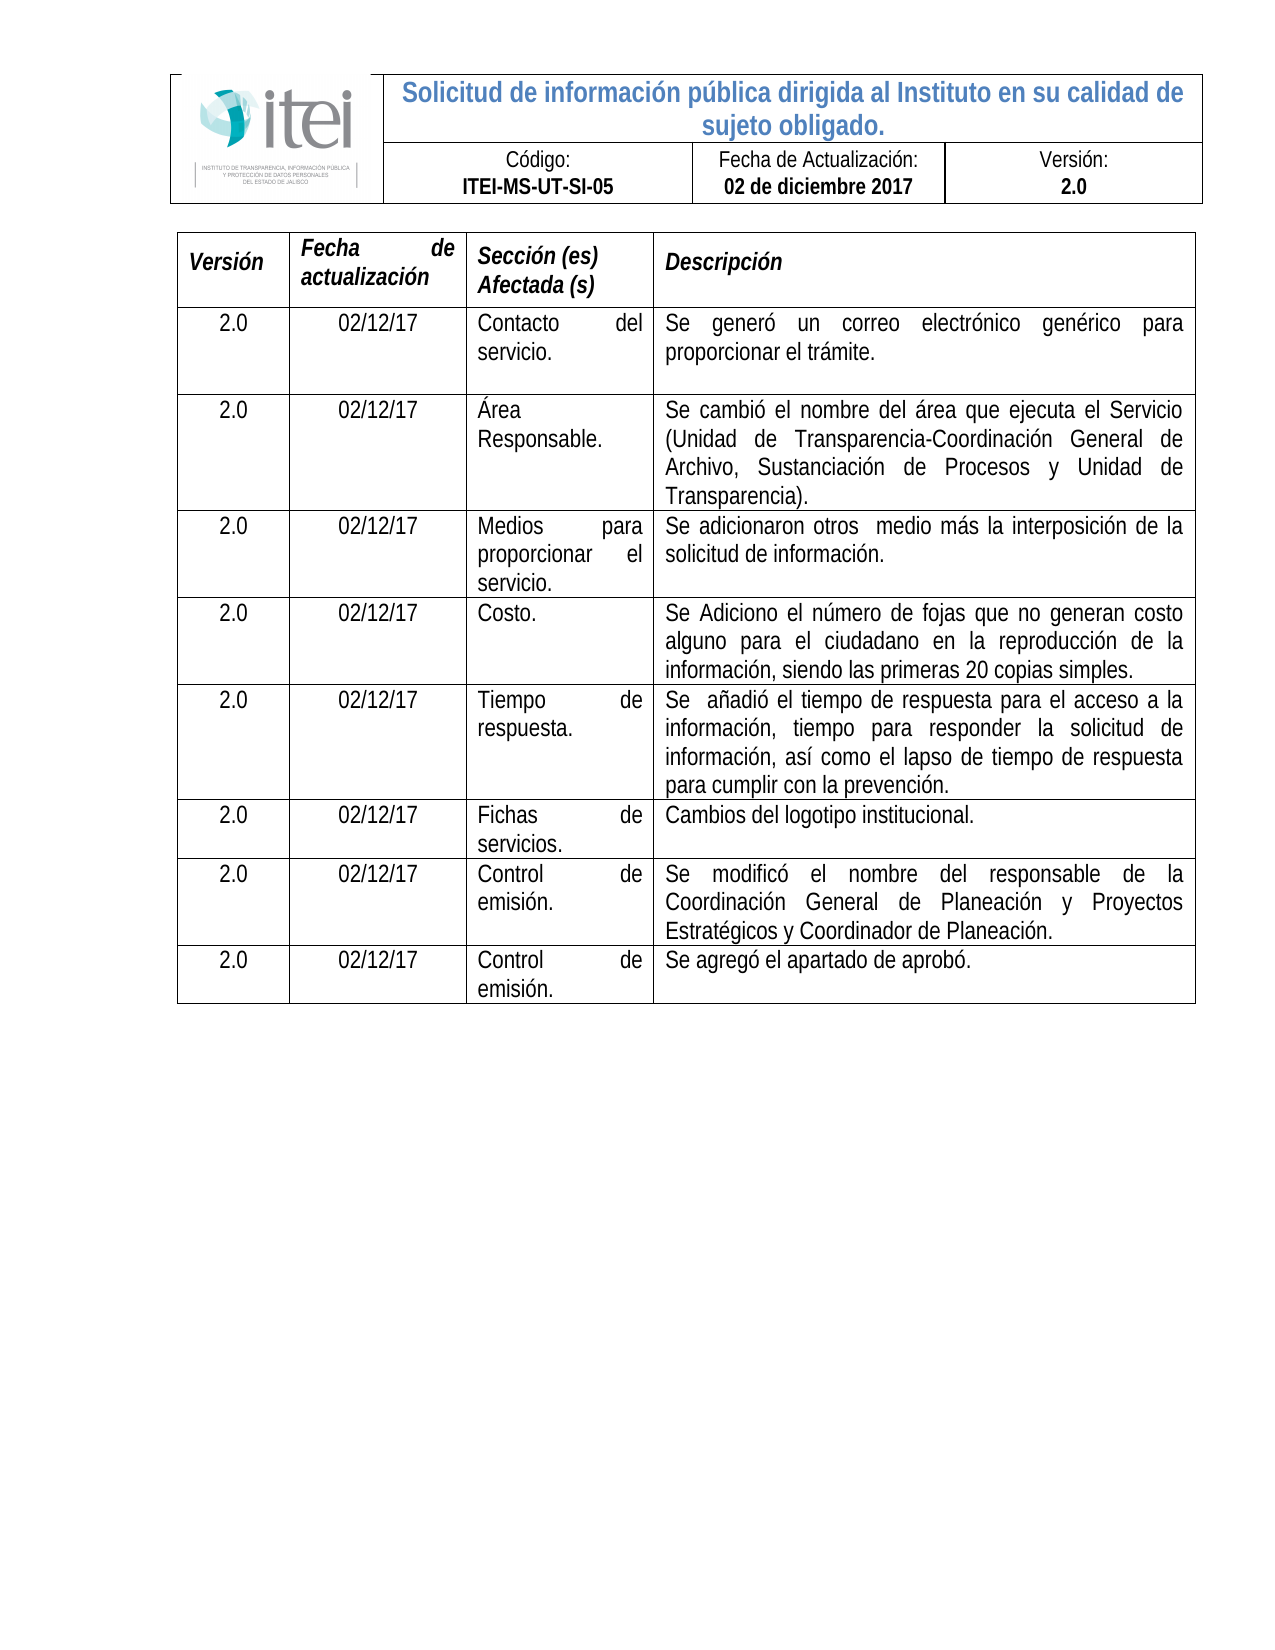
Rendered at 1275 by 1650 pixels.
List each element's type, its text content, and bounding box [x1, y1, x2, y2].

table_cell 2.0 [178, 859, 289, 944]
table_cell 02/12/17 [290, 685, 466, 799]
table_cell Tiempo de respuesta. [467, 685, 653, 799]
table_cell Control de emisión. [467, 946, 653, 1003]
table_cell 02/12/17 [290, 859, 466, 944]
table_cell Se adicionaron otros medio más la interposición de la solicitud de información. [654, 511, 1195, 597]
table_cell 2.0 [178, 598, 289, 683]
table_cell Sección (es) Afectada (s) [467, 233, 653, 307]
table_cell 2.0 [178, 685, 289, 799]
table_cell Se agregó el apartado de aprobó. [654, 946, 1195, 1003]
table_cell Descripción [654, 233, 1195, 307]
picture [181, 74, 371, 203]
table_cell Fichas de servicios. [467, 800, 653, 857]
table_cell 2.0 [178, 395, 289, 509]
table_cell 02/12/17 [290, 511, 466, 597]
table_cell Costo. [467, 598, 653, 683]
table_cell 02/12/17 [290, 800, 466, 857]
table_cell Se generó un correo electrónico genérico para proporcionar el trámite. [654, 308, 1195, 394]
table_cell Se añadió el tiempo de respuesta para el acceso a la información, tiempo para responder la solicitud de información, así como el lapso de tiempo de respuesta para cumplir con la prevención. [654, 685, 1195, 799]
table_cell Área Responsable. [467, 395, 653, 509]
table_cell Fecha de actualización [290, 233, 466, 307]
table_cell 02/12/17 [290, 308, 466, 394]
table_cell Cambios del logotipo institucional. [654, 800, 1195, 857]
table_cell Versión [178, 233, 289, 307]
table_cell 02/12/17 [290, 395, 466, 509]
table_cell 02/12/17 [290, 598, 466, 683]
table_cell Control de emisión. [467, 859, 653, 944]
table_cell Medios para proporcionar el servicio. [467, 511, 653, 597]
table_cell 2.0 [178, 511, 289, 597]
table_cell Se Adiciono el número de fojas que no generan costo alguno para el ciudadano en la reproducción de la información, siendo las primeras 20 copias simples. [654, 598, 1195, 683]
table_cell Contacto del servicio. [467, 308, 653, 394]
table_cell 2.0 [178, 800, 289, 857]
table_cell 2.0 [178, 946, 289, 1003]
table_cell Se modificó el nombre del responsable de la Coordinación General de Planeación y Proyectos Estratégicos y Coordinador de Planeación. [654, 859, 1195, 944]
table_cell Se cambió el nombre del área que ejecuta el Servicio (Unidad de Transparencia-Coordinación General de Archivo, Sustanciación de Procesos y Unidad de Transparencia). [654, 395, 1195, 509]
table_cell 2.0 [178, 308, 289, 394]
table_cell 02/12/17 [290, 946, 466, 1003]
